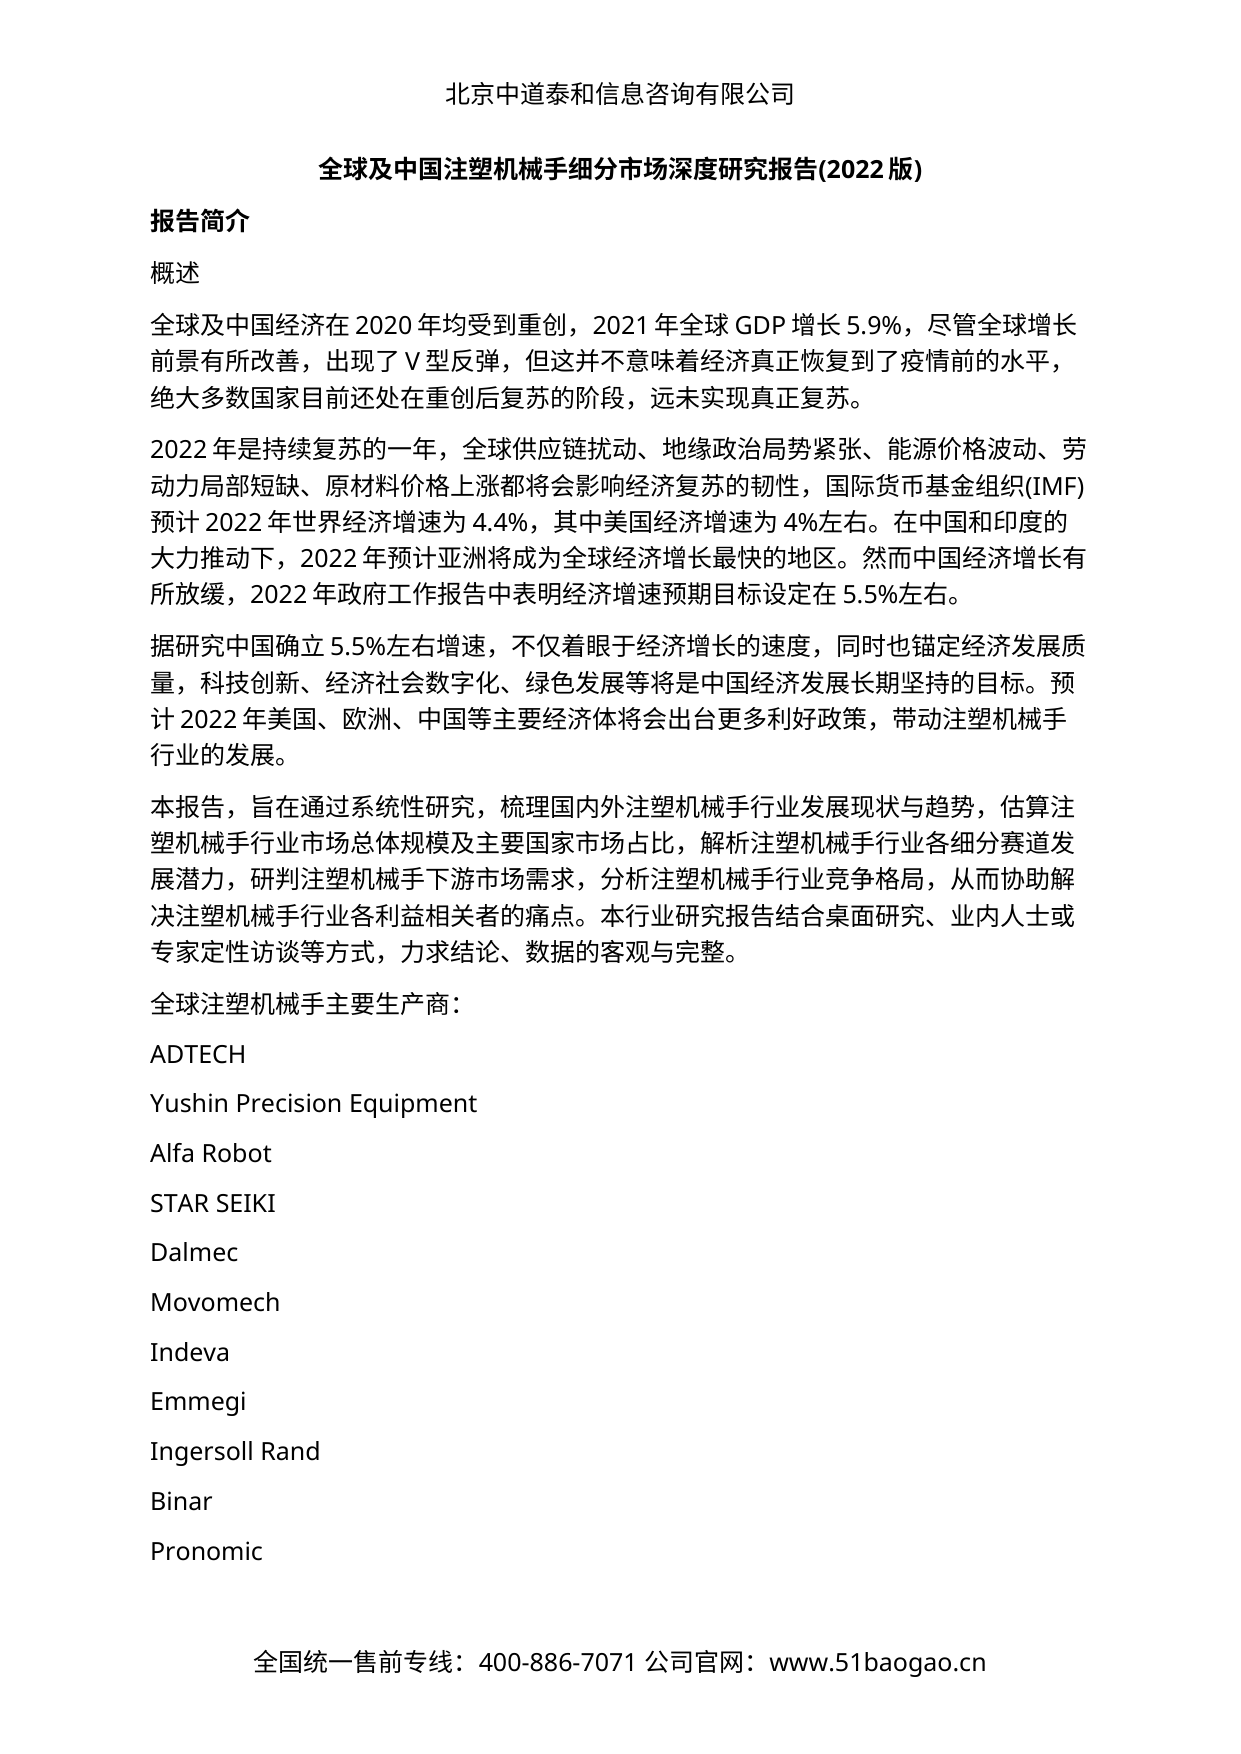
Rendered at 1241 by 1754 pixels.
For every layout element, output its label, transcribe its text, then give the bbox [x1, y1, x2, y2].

text Emmegi [150, 1384, 1090, 1418]
text 全球及中国经济在2020年均受到重创，2021年全球GDP增长5.9%，尽管全球增长前景有所改善，出现了V型反弹，但这并不意味着经济真正恢复到了疫情前的水平，绝大多数国家目前还处在重创后复苏的阶段，远未实现真正复苏。 [150, 306, 1090, 414]
text Alfa Robot [150, 1136, 1090, 1170]
text Indeva [150, 1334, 1090, 1368]
text Binar [150, 1483, 1090, 1517]
text 概述 [150, 254, 1090, 290]
text 本报告，旨在通过系统性研究，梳理国内外注塑机械手行业发展现状与趋势，估算注塑机械手行业市场总体规模及主要国家市场占比，解析注塑机械手行业各细分赛道发展潜力，研判注塑机械手下游市场需求，分析注塑机械手行业竞争格局，从而协助解决注塑机械手行业各利益相关者的痛点。本行业研究报告结合桌面研究、业内人士或专家定性访谈等方式，力求结论、数据的客观与完整。 [150, 787, 1090, 969]
text 全球及中国注塑机械手细分市场深度研究报告(2022版) [150, 150, 1090, 186]
text Pronomic [150, 1533, 1090, 1567]
text 据研究中国确立5.5%左右增速，不仅着眼于经济增长的速度，同时也锚定经济发展质量，科技创新、经济社会数字化、绿色发展等将是中国经济发展长期坚持的目标。预计2022年美国、欧洲、中国等主要经济体将会出台更多利好政策，带动注塑机械手行业的发展。 [150, 627, 1090, 772]
text STAR SEIKI [150, 1185, 1090, 1219]
text Ingersoll Rand [150, 1434, 1090, 1468]
text ADTECH [150, 1036, 1090, 1070]
text 2022年是持续复苏的一年，全球供应链扰动、地缘政治局势紧张、能源价格波动、劳动力局部短缺、原材料价格上涨都将会影响经济复苏的韧性，国际货币基金组织(IMF)预计2022年世界经济增速为4.4%，其中美国经济增速为4%左右。在中国和印度的大力推动下，2022年预计亚洲将成为全球经济增长最快的地区。然而中国经济增长有所放缓，2022年政府工作报告中表明经济增速预期目标设定在5.5%左右。 [150, 430, 1090, 611]
text Yushin Precision Equipment [150, 1086, 1090, 1120]
text Movomech [150, 1285, 1090, 1319]
text 报告简介 [150, 202, 1090, 238]
text Dalmec [150, 1235, 1090, 1269]
text 全球注塑机械手主要生产商： [150, 984, 1090, 1021]
